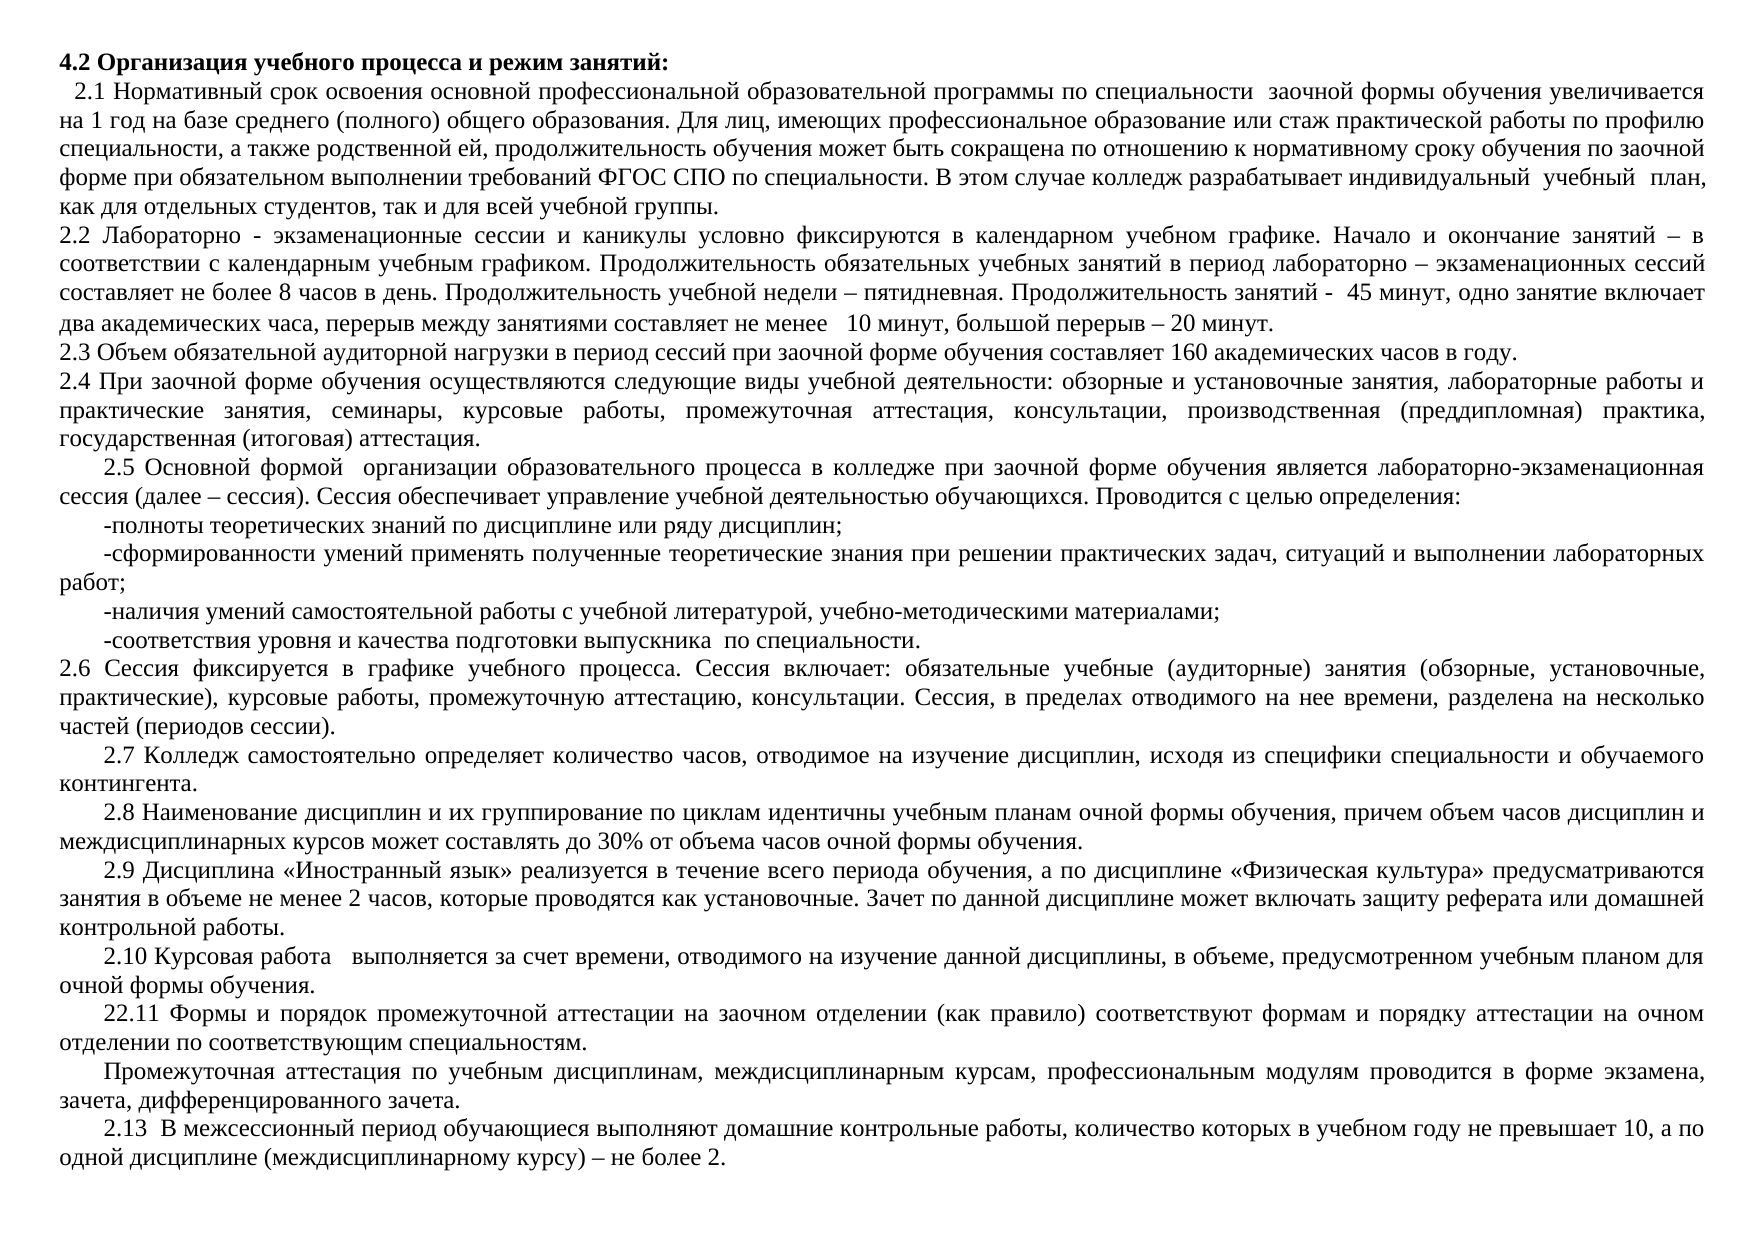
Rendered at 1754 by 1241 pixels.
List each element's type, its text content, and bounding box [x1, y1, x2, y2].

text 4.2 Организация учебного процесса и режим занятий: [59, 47, 1707, 76]
text 2.1 Нормативный срок освоения основной профессиональной образовательной программы по специальности заочной формы обучения увеличивается на 1 год на базе среднего (полного) общего образования. Для лиц, имеющих профессиональное образование или стаж практической работы по профилю специальности, а также родственной ей, продолжительность обучения может быть сокращена по отношению к нормативному сроку обучения по заочной форме при обязательном выполнении требований ФГОС СПО по специальности. В этом случае колледж разрабатывает индивидуальный учебный план, как для отдельных студентов, так и для всей учебной группы. [59, 76, 1707, 220]
list -соответствия уровня и качества подготовки выпускника по специальности. [59, 625, 1707, 653]
list 2.13 В межсессионный период обучающиеся выполняют домашние контрольные работы, количество которых в учебном году не превышает 10, а по одной дисциплине (междисциплинарному курсу) – не более 2. [59, 1113, 1707, 1171]
list 2.7 Колледж самостоятельно определяет количество часов, отводимое на изучение дисциплин, исходя из специфики специальности и обучаемого контингента. [59, 740, 1707, 797]
list 2.4 При заочной форме обучения осуществляются следующие виды учебной деятельности: обзорные и установочные занятия, лабораторные работы и практические занятия, семинары, курсовые работы, промежуточная аттестация, консультации, производственная (преддипломная) практика, государственная (итоговая) аттестация. [59, 366, 1707, 452]
text 2.3 Объем обязательной аудиторной нагрузки в период сессий при заочной форме обучения составляет 160 академических часов в году. [59, 337, 1707, 366]
list -сформированности умений применять полученные теоретические знания при решении практических задач, ситуаций и выполнении лабораторных работ; [59, 538, 1707, 596]
list -полноты теоретических знаний по дисциплине или ряду дисциплин; [59, 510, 1707, 538]
list 2.10 Курсовая работа выполняется за счет времени, отводимого на изучение данной дисциплины, в объеме, предусмотренном учебным планом для очной формы обучения. [59, 941, 1707, 998]
list 2.5 Основной формой организации образовательного процесса в колледже при заочной форме обучения является лабораторно-экзаменационная сессия (далее – сессия). Сессия обеспечивает управление учебной деятельностью обучающихся. Проводится с целью определения: [59, 452, 1707, 510]
text 2.2 Лабораторно - экзаменационные сессии и каникулы условно фиксируются в календарном учебном графике. Начало и окончание занятий – в соответствии с календарным учебным графиком. Продолжительность обязательных учебных занятий в период лабораторно – экзаменационных сессий составляет не более 8 часов в день. Продолжительность учебной недели – пятидневная. Продолжительность занятий - 45 минут, одно занятие включает два академических часа, перерыв между занятиями составляет не менее 10 минут, большой перерыв – 20 минут. [59, 220, 1707, 337]
list 22.11 Формы и порядок промежуточной аттестации на заочном отделении (как правило) соответствуют формам и порядку аттестации на очном отделении по соответствующим специальностям. [59, 998, 1707, 1056]
list 2.8 Наименование дисциплин и их группирование по циклам идентичны учебным планам очной формы обучения, причем объем часов дисциплин и междисциплинарных курсов может составлять до 30% от объема часов очной формы обучения. [59, 797, 1707, 855]
list -наличия умений самостоятельной работы с учебной литературой, учебно-методическими материалами; [59, 596, 1707, 625]
list Промежуточная аттестация по учебным дисциплинам, междисциплинарным курсам, профессиональным модулям проводится в форме экзамена, зачета, дифференцированного зачета. [59, 1056, 1707, 1113]
list 2.9 Дисциплина «Иностранный язык» реализуется в течение всего периода обучения, а по дисциплине «Физическая культура» предусматриваются занятия в объеме не менее 2 часов, которые проводятся как установочные. Зачет по данной дисциплине может включать защиту реферата или домашней контрольной работы. [59, 855, 1707, 941]
list 2.6 Сессия фиксируется в графике учебного процесса. Сессия включает: обязательные учебные (аудиторные) занятия (обзорные, установочные, практические), курсовые работы, промежуточную аттестацию, консультации. Сессия, в пределах отводимого на нее времени, разделена на несколько частей (периодов сессии). [59, 653, 1707, 740]
